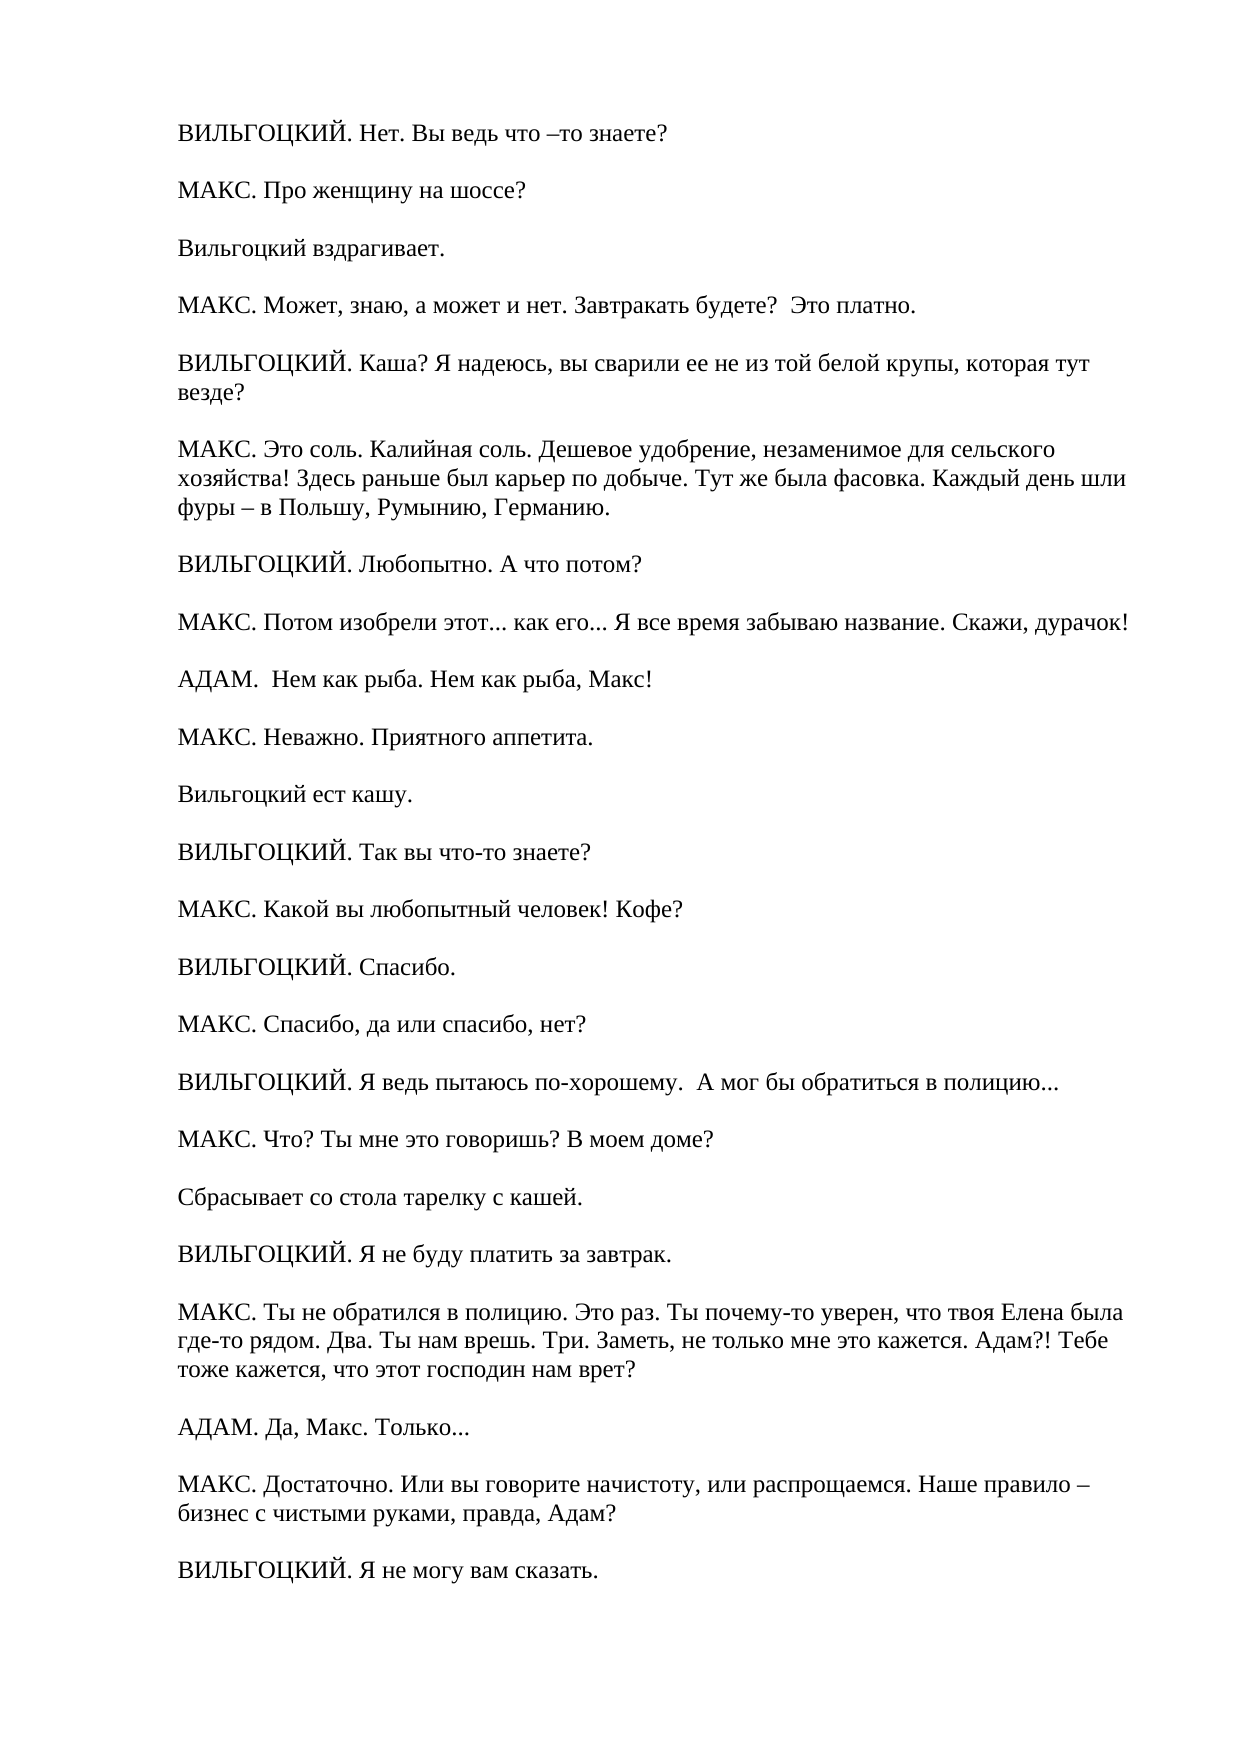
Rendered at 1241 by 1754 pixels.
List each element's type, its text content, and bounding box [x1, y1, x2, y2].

text ВИЛЬГОЦКИЙ. Каша? Я надеюсь, вы сварили ее не из той белой крупы, которая тут везде? [177, 348, 1152, 406]
text МАКС. Какой вы любопытный человек! Кофе? [177, 894, 1152, 923]
text АДАМ. Да, Макс. Только... [177, 1412, 1152, 1441]
text ВИЛЬГОЦКИЙ. Любопытно. А что потом? [177, 549, 1152, 578]
text МАКС. Про женщину на шоссе? [177, 176, 1152, 204]
text МАКС. Ты не обратился в полицию. Это раз. Ты почему-то уверен, что твоя Елена была где-то рядом. Два. Ты нам врешь. Три. Заметь, не только мне это кажется. Адам?! Тебе тоже кажется, что этот господин нам врет? [177, 1297, 1152, 1383]
text ВИЛЬГОЦКИЙ. Так вы что-то знаете? [177, 837, 1152, 866]
text ВИЛЬГОЦКИЙ. Спасибо. [177, 952, 1152, 981]
text МАКС. Спасибо, да или спасибо, нет? [177, 1009, 1152, 1038]
text МАКС. Неважно. Приятного аппетита. [177, 722, 1152, 751]
text АДАМ. Нем как рыба. Нем как рыба, Макс! [177, 664, 1152, 693]
text ВИЛЬГОЦКИЙ. Я ведь пытаюсь по-хорошему. А мог бы обратиться в полицию... [177, 1067, 1152, 1096]
text МАКС. Достаточно. Или вы говорите начистоту, или распрощаемся. Наше правило – бизнес с чистыми руками, правда, Адам? [177, 1469, 1152, 1527]
text МАКС. Что? Ты мне это говоришь? В моем доме? [177, 1124, 1152, 1153]
text МАКС. Это соль. Калийная соль. Дешевое удобрение, незаменимое для сельского хозяйства! Здесь раньше был карьер по добыче. Тут же была фасовка. Каждый день шли фуры – в Польшу, Румынию, Германию. [177, 434, 1152, 521]
text ВИЛЬГОЦКИЙ. Я не буду платить за завтрак. [177, 1239, 1152, 1268]
text МАКС. Потом изобрели этот... как его... Я все время забываю название. Скажи, дурачок! [177, 607, 1152, 636]
text МАКС. Может, знаю, а может и нет. Завтракать будете? Это платно. [177, 291, 1152, 319]
text ВИЛЬГОЦКИЙ. Нет. Вы ведь что –то знаете? [177, 118, 1152, 147]
text ВИЛЬГОЦКИЙ. Я не могу вам сказать. [177, 1556, 1152, 1584]
text Вильгоцкий ест кашу. [177, 779, 1152, 808]
text Вильгоцкий вздрагивает. [177, 233, 1152, 262]
text Сбрасывает со стола тарелку с кашей. [177, 1182, 1152, 1211]
